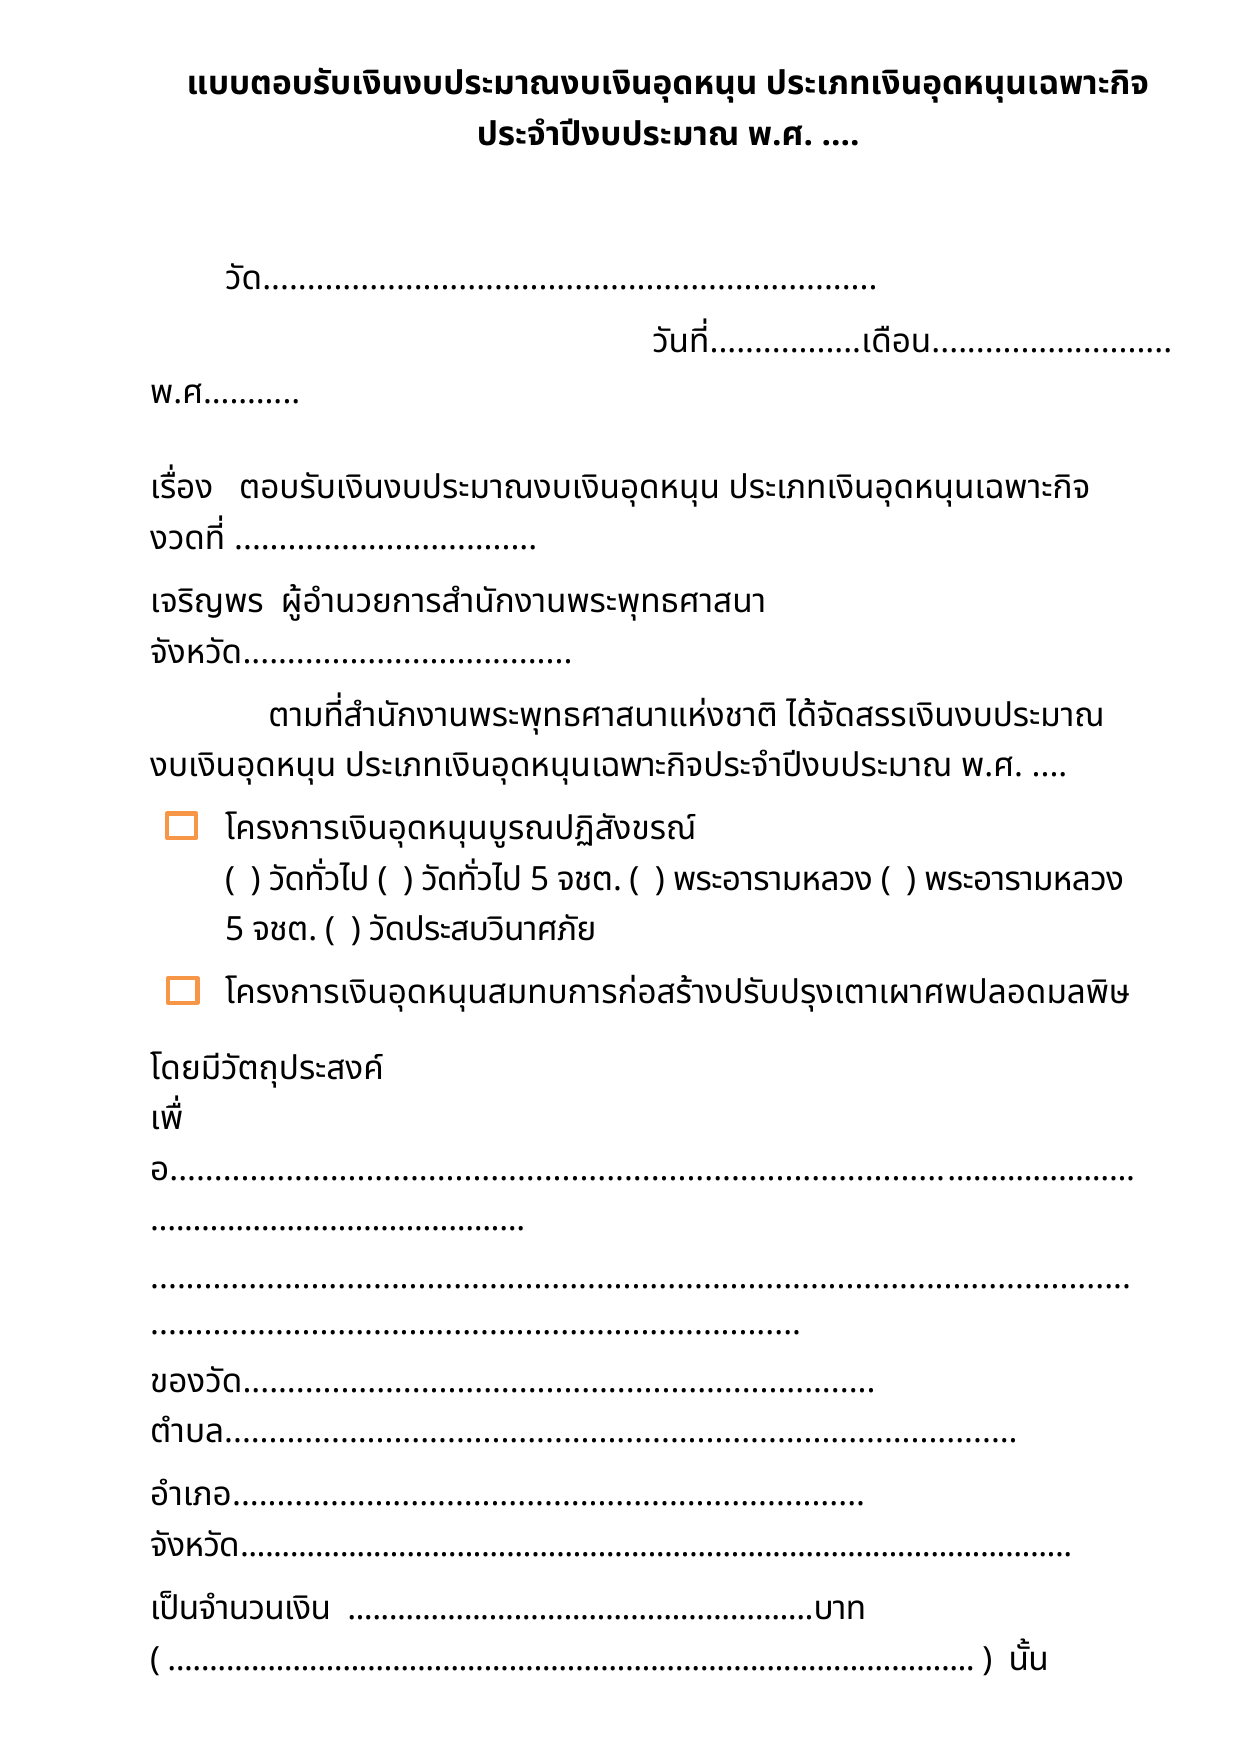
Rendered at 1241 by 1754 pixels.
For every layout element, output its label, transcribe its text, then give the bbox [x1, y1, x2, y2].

text โครงการเงินอุดหนุนสมทบการก่อสร้างปรับปรุงเตาเผาศพปลอดมลพิษ [150, 968, 1186, 1019]
text อำเภอ....................................................................... จังหวัด.................................................................................................... [150, 1470, 1142, 1571]
text วันที่.................เดือน........................... พ.ศ……….. [150, 317, 1186, 418]
text ( ) วัดทั่วไป ( ) วัดทั่วไป 5 จชต. ( ) พระอารามหลวง ( ) พระอารามหลวง 5 จชต. ( ) วัดประสบวินาศภัย [225, 854, 1139, 956]
text ตามที่สำนักงานพระพุทธศาสนาแห่งชาติ ได้จัดสรรเงินงบประมาณงบเงินอุดหนุน ประเภทเงินอุดหนุนเฉพาะกิจประจำปีงบประมาณ พ.ศ. .... [150, 691, 1142, 792]
text โดยมีวัตถุประสงค์เพื่อ......................................................................................................................................................... [150, 1044, 1142, 1241]
text เรื่อง ตอบรับเงินงบประมาณงบเงินอุดหนุน ประเภทเงินอุดหนุนเฉพาะกิจ งวดที่ .................................. [150, 463, 1142, 564]
text วัด..................................................................... [150, 208, 1186, 304]
text เจริญพร ผู้อำนวยการสำนักงานพระพุทธศาสนาจังหวัด..................................... [150, 577, 1142, 678]
text เป็นจำนวนเงิน ........................................................บาท ( ................................................................................................. ) นั้น [150, 1584, 1142, 1685]
text ของวัด....................................................................... ตำบล......................................................................................... [150, 1356, 1142, 1458]
text โครงการเงินอุดหนุนบูรณปฏิสังขรณ์ [150, 804, 1186, 854]
text ประจำปีงบประมาณ พ.ศ. .... [150, 109, 1186, 160]
text ....................................................................................................................................................................................... [150, 1253, 1142, 1344]
text แบบตอบรับเงินงบประมาณงบเงินอุดหนุน ประเภทเงินอุดหนุนเฉพาะกิจ [150, 59, 1186, 109]
